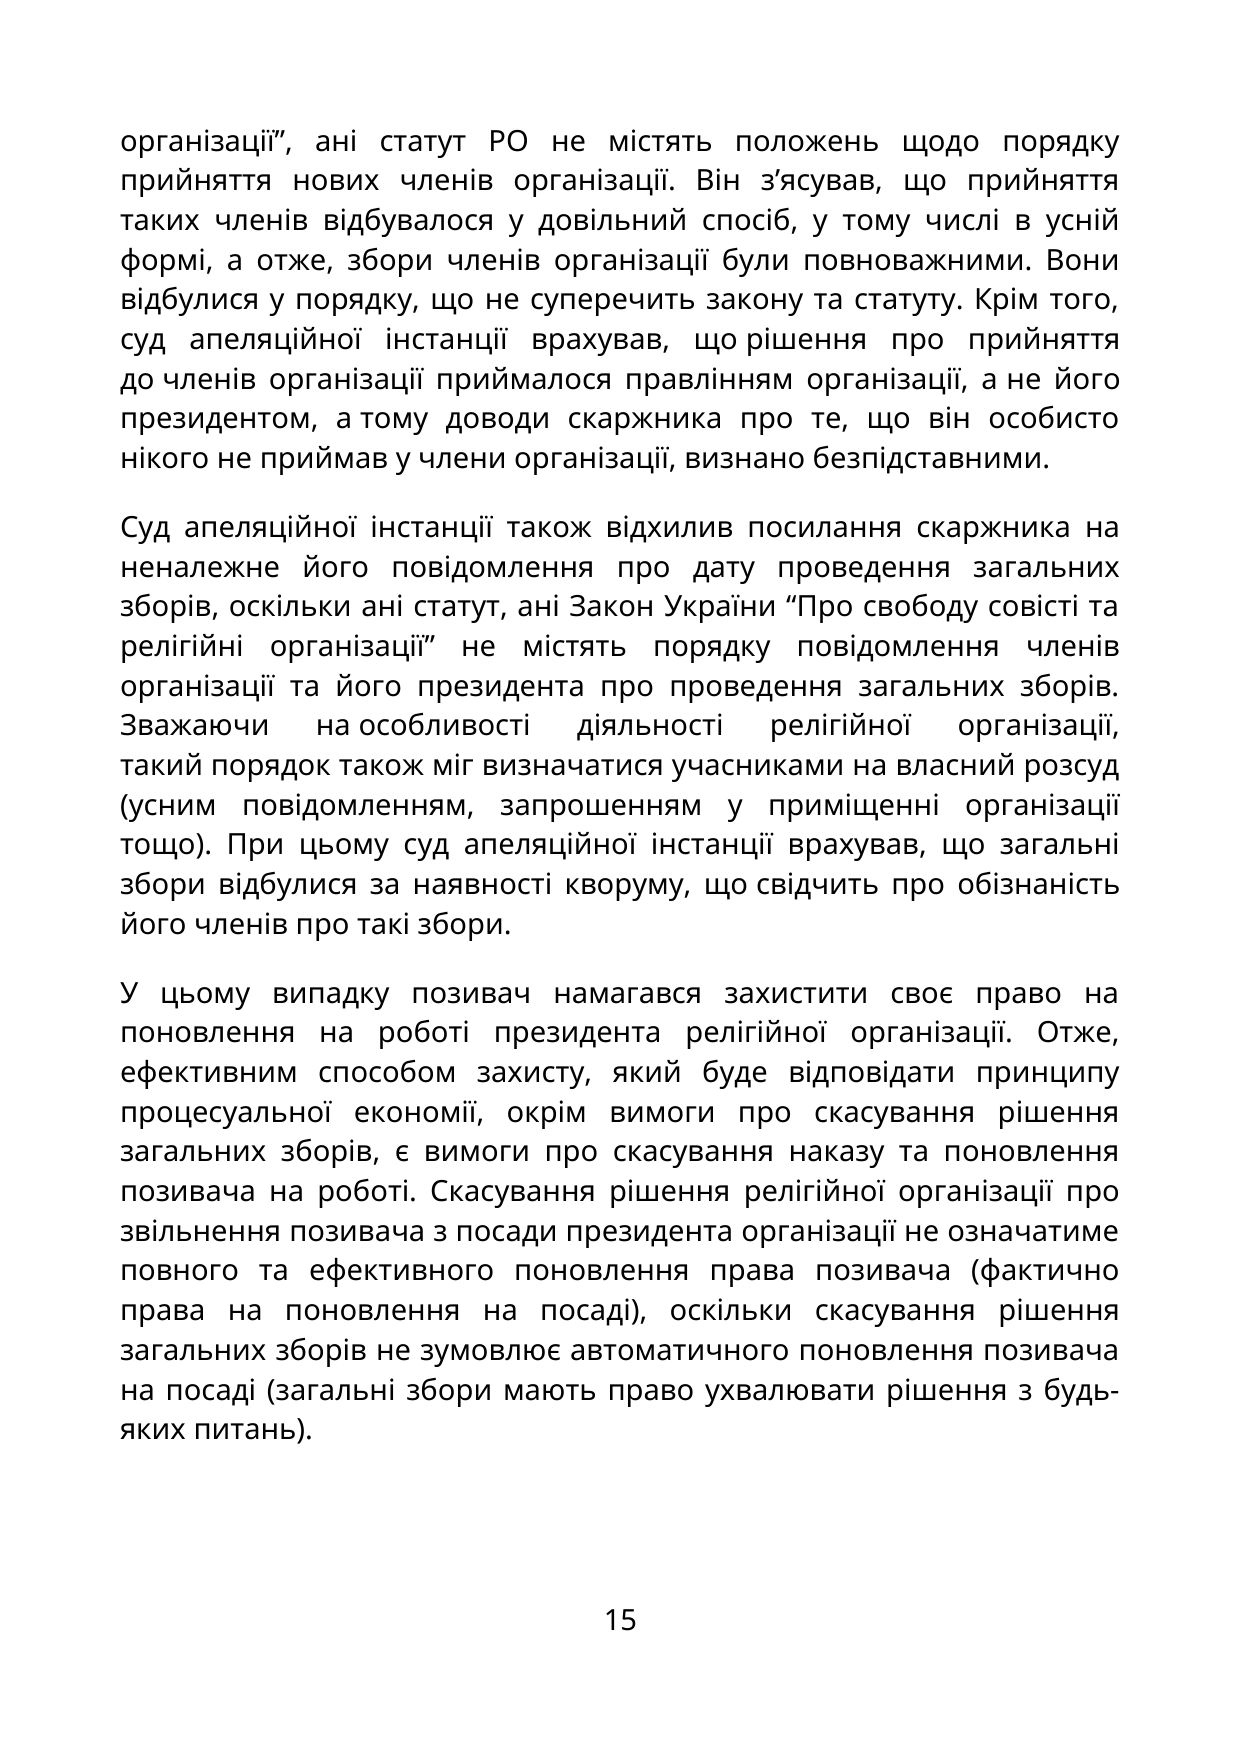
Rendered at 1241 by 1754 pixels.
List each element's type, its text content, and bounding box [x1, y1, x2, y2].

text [120, 120, 1120, 477]
text Суд апеляційної інстанції також відхилив посилання скаржника на неналежне його повідомлення про дату проведення загальних зборів, оскільки ані статут, ані Закон України “Про свободу совісті та релігійні організації” не містять порядку повідомлення членів організації та його президента про проведення загальних зборів. Зважаючи на особливості діяльності релігійної організації, такий порядок також міг визначатися учасниками на власний розсуд (усним повідомленням, запрошенням у приміщенні організації тощо). При цьому суд апеляційної інстанції врахував, що загальні збори відбулися за наявності кворуму, що свідчить про обізнаність його членів про такі збори. [120, 506, 1120, 943]
text У цьому випадку позивач намагався захистити своє право на поновлення на роботі президента релігійної організації. Отже, ефективним способом захисту, який буде відповідати принципу процесуальної економії, окрім вимоги про скасування рішення загальних зборів, є вимоги про скасування наказу та поновлення позивача на роботі. Скасування рішення релігійної організації про звільнення позивача з посади президента організації не означатиме повного та ефективного поновлення права позивача (фактично права на поновлення на посаді), оскільки скасування рішення загальних зборів не зумовлює автоматичного поновлення позивача на посаді (загальні збори мають право ухвалювати рішення з будь-яких питань). [120, 972, 1120, 1448]
